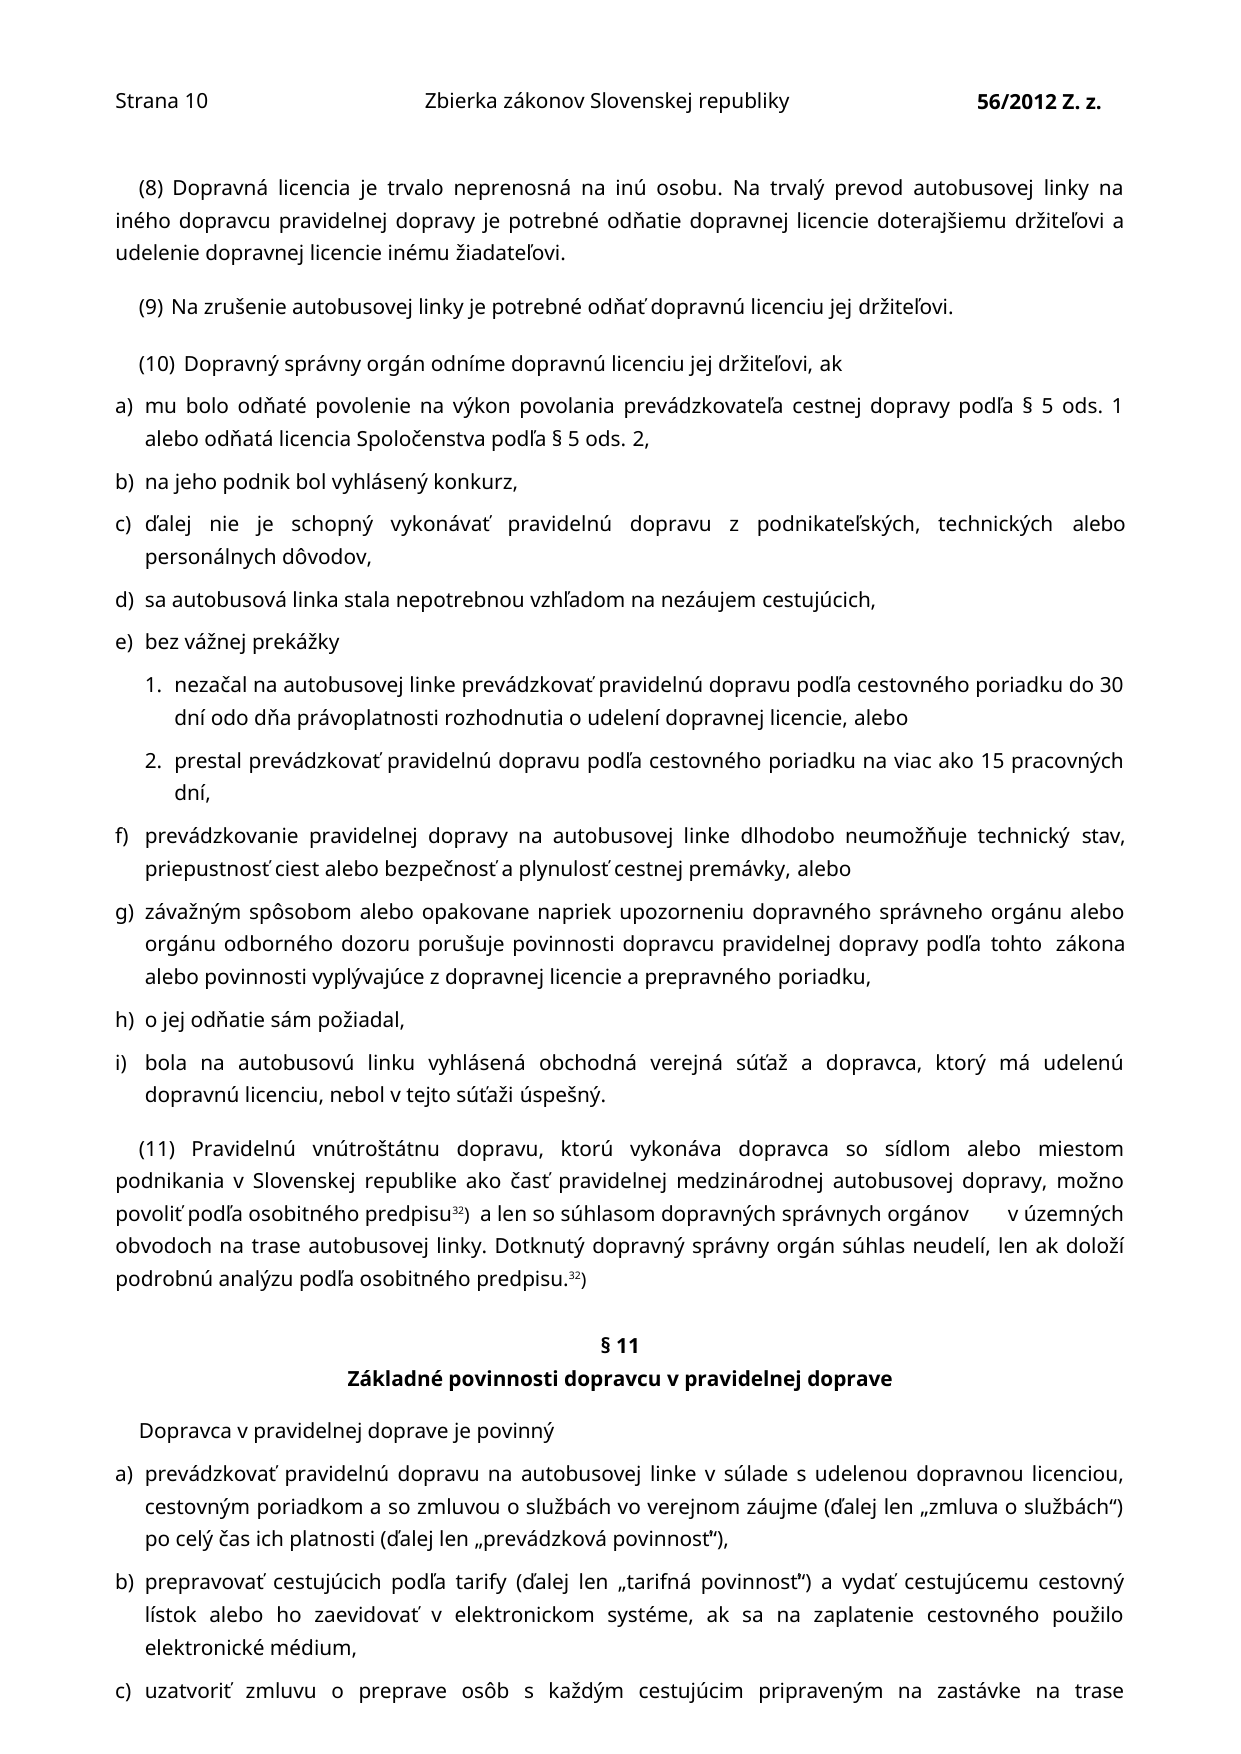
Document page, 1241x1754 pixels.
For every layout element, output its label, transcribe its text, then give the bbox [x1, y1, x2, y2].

text Základné povinnosti dopravcu v pravidelnej doprave [115, 1364, 1125, 1392]
list bola na autobusovú linku vyhlásená obchodná verejná súťaž a dopravca, ktorý má udelenú dopravnú licenciu, nebol v tejto súťaži úspešný. [115, 1048, 1125, 1109]
list mu bolo odňaté povolenie na výkon povolania prevádzkovateľa cestnej dopravy podľa § 5 ods. 1 alebo odňatá licencia Spoločenstva podľa § 5 ods. 2, [115, 391, 1125, 452]
list sa autobusová linka stala nepotrebnou vzhľadom na nezáujem cestujúcich, [115, 585, 1136, 613]
list prestal prevádzkovať pravidelnú dopravu podľa cestovného poriadku na viac ako 15 pracovných dní, [144, 746, 1125, 807]
text Dopravca v pravidelnej doprave je povinný [139, 1417, 1136, 1445]
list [115, 1676, 1125, 1704]
list závažným spôsobom alebo opakovane napriek upozorneniu dopravného správneho orgánu alebo orgánu odborného dozoru porušuje povinnosti dopravcu pravidelnej dopravy podľa tohto zákona alebo povinnosti vyplývajúce z dopravnej licencie a prepravného poriadku, [115, 897, 1125, 991]
list Dopravný správny orgán odníme dopravnú licenciu jej držiteľovi, ak [139, 349, 1136, 377]
list Pravidelnú vnútroštátnu dopravu, ktorú vykonáva dopravca so sídlom alebo miestom podnikania v Slovenskej republike ako časť pravidelnej medzinárodnej autobusovej dopravy, možno povoliť podľa osobitného predpisu32) a len so súhlasom dopravných správnych orgánov v územných obvodoch na trase autobusovej linky. Dotknutý dopravný správny orgán súhlas neudelí, len ak doloží podrobnú analýzu podľa osobitného predpisu.32) [115, 1134, 1125, 1293]
list nezačal na autobusovej linke prevádzkovať pravidelnú dopravu podľa cestovného poriadku do 30 dní odo dňa právoplatnosti rozhodnutia o udelení dopravnej licencie, alebo [144, 670, 1125, 731]
list Dopravná licencia je trvalo neprenosná na inú osobu. Na trvalý prevod autobusovej linky na iného dopravcu pravidelnej dopravy je potrebné odňatie dopravnej licencie doterajšiemu držiteľovi a udelenie dopravnej licencie inému žiadateľovi. [115, 173, 1125, 267]
list o jej odňatie sám požiadal, [115, 1005, 1136, 1034]
list prevádzkovať pravidelnú dopravu na autobusovej linke v súlade s udelenou dopravnou licenciou, cestovným poriadkom a so zmluvou o službách vo verejnom záujme (ďalej len „zmluva o službách“) po celý čas ich platnosti (ďalej len „prevádzková povinnosť“), [115, 1459, 1125, 1553]
list prepravovať cestujúcich podľa tarify (ďalej len „tarifná povinnosť“) a vydať cestujúcemu cestovný lístok alebo ho zaevidovať v elektronickom systéme, ak sa na zaplatenie cestovného použilo elektronické médium, [115, 1567, 1125, 1661]
list ďalej nie je schopný vykonávať pravidelnú dopravu z podnikateľských, technických alebo personálnych dôvodov, [115, 509, 1125, 570]
list na jeho podnik bol vyhlásený konkurz, [115, 467, 1136, 495]
list prevádzkovanie pravidelnej dopravy na autobusovej linke dlhodobo neumožňuje technický stav, priepustnosť ciest alebo bezpečnosť a plynulosť cestnej premávky, alebo [115, 821, 1125, 882]
list Na zrušenie autobusovej linky je potrebné odňať dopravnú licenciu jej držiteľovi. [139, 292, 1136, 320]
text § 11 [115, 1331, 1125, 1360]
list bez vážnej prekážky [115, 627, 1136, 656]
